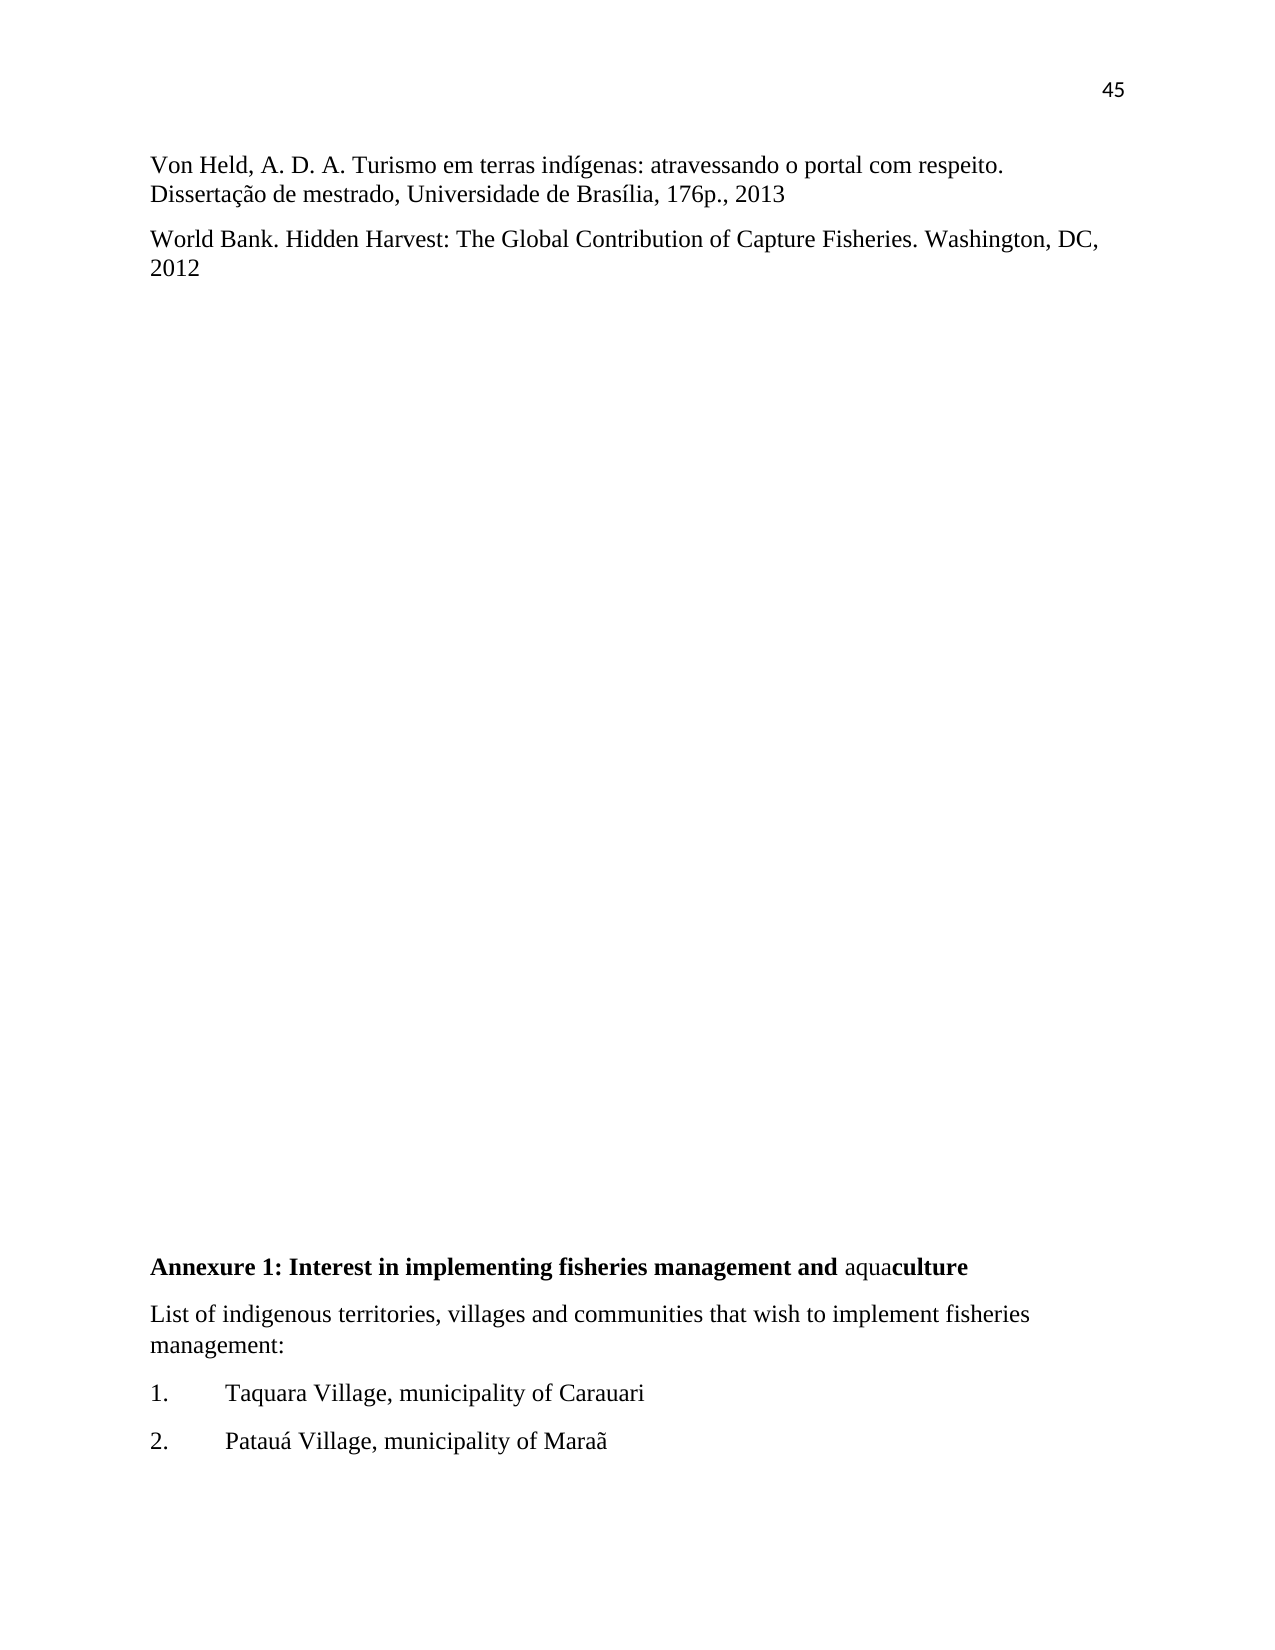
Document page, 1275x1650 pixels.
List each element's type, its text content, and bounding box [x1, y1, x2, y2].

text Annexure 1: Interest in implementing fisheries management and aquaculture [150, 1252, 1125, 1280]
text World Bank. Hidden Harvest: The Global Contribution of Capture Fisheries. Washington, DC, 2012 [150, 224, 1125, 282]
text 2. Patauá Village, municipality of Maraã [150, 1426, 1125, 1454]
text Von Held, A. D. A. Turismo em terras indígenas: atravessando o portal com respeito. Dissertação de mestrado, Universidade de Brasília, 176p., 2013 [150, 150, 1125, 207]
text List of indigenous territories, villages and communities that wish to implement fisheries management: [150, 1299, 1125, 1359]
text 1. Taquara Village, municipality of Carauari [150, 1378, 1125, 1407]
